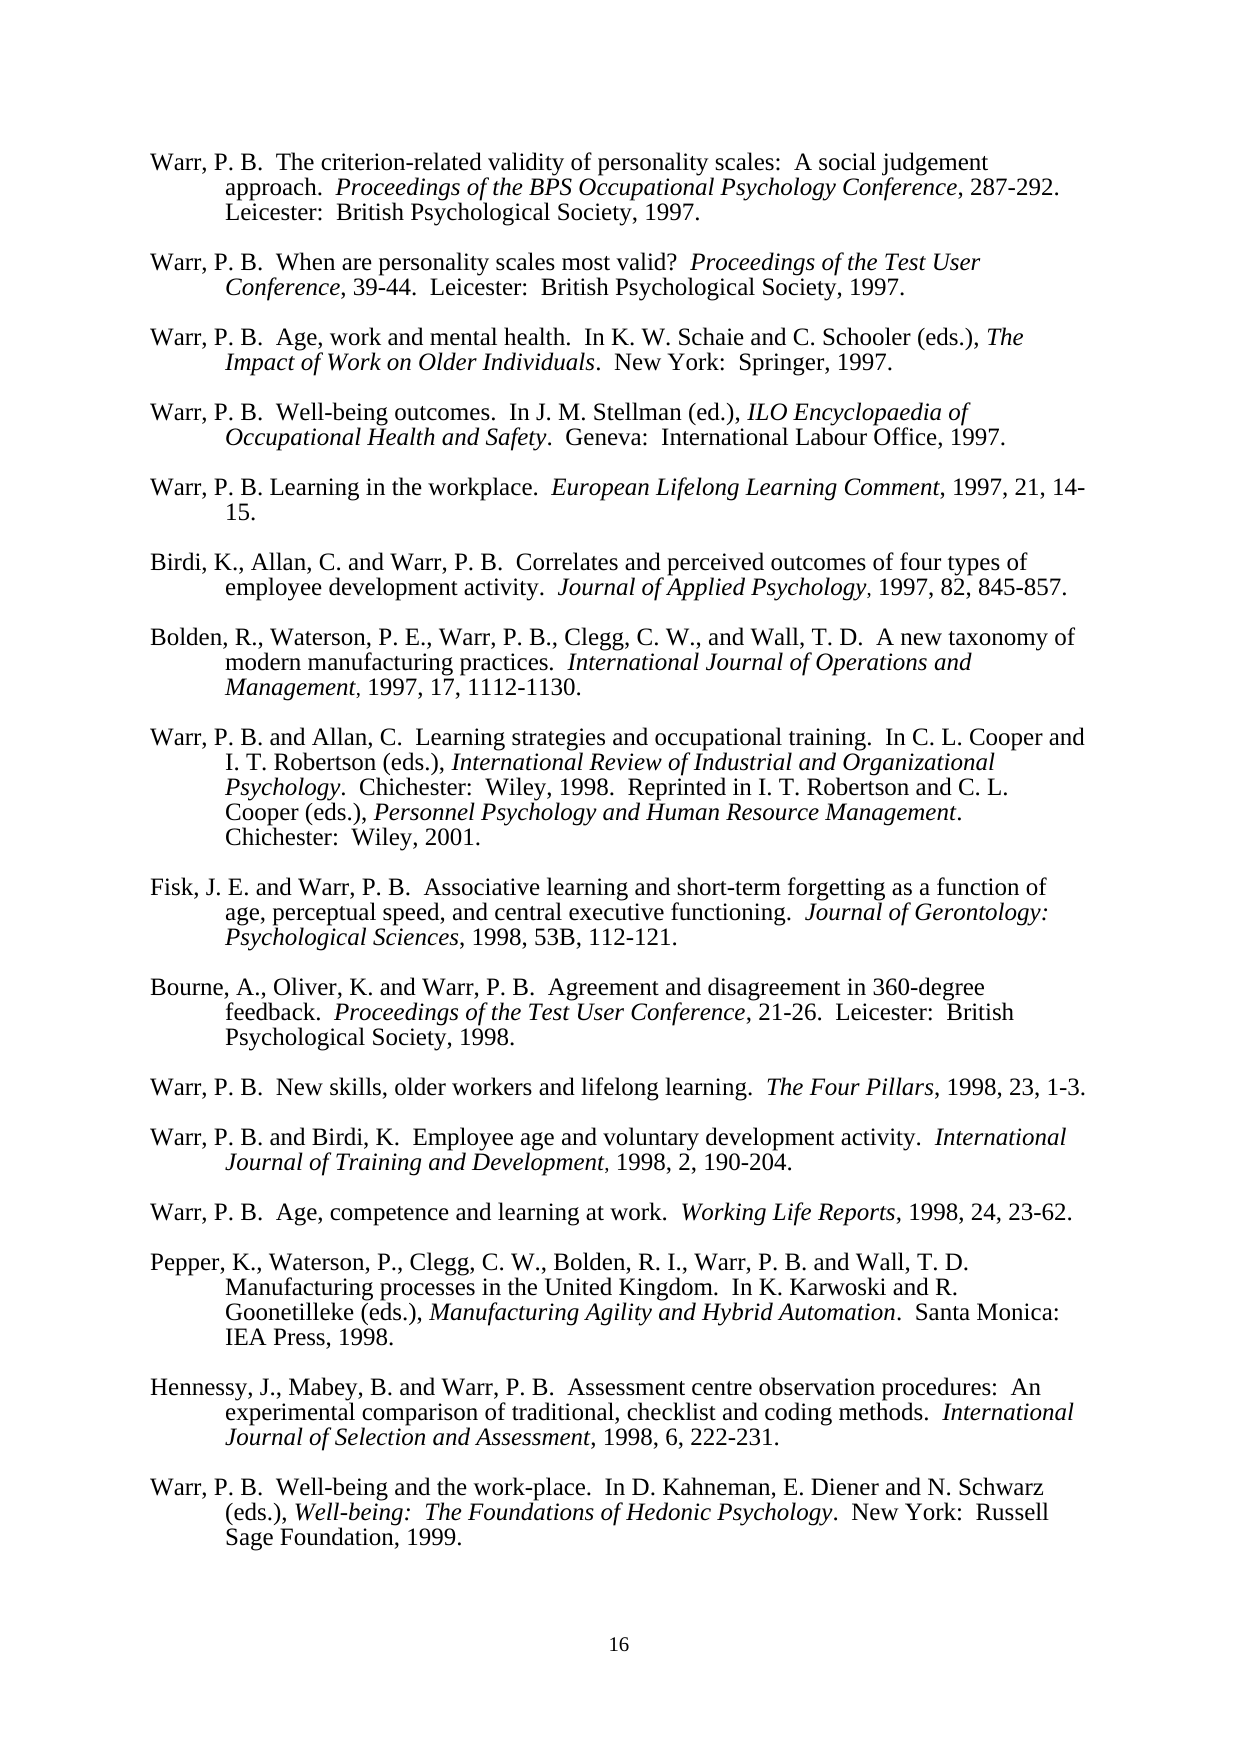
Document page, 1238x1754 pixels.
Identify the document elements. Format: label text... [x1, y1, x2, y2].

text Warr, P. B. and Birdi, K. Employee age and voluntary development activity. International Journal of Training and Development, 1998, 2, 190-204. [150, 1125, 1087, 1175]
text Warr, P. B. Learning in the workplace. European Lifelong Learning Comment, 1997, 21, 14-15. [150, 475, 1087, 525]
text Warr, P. B. Age, competence and learning at work. Working Life Reports, 1998, 24, 23-62. [150, 1200, 1087, 1225]
text Birdi, K., Allan, C. and Warr, P. B. Correlates and perceived outcomes of four types of employee development activity. Journal of Applied Psychology, 1997, 82, 845-857. [150, 550, 1087, 600]
text Warr, P. B. New skills, older workers and lifelong learning. The Four Pillars, 1998, 23, 1-3. [150, 1075, 1087, 1100]
text Warr, P. B. Well-being and the work-place. In D. Kahneman, E. Diener and N. Schwarz (eds.), Well-being: The Foundations of Hedonic Psychology. New York: Russell Sage Foundation, 1999. [150, 1475, 1087, 1550]
text Warr, P. B. Age, work and mental health. In K. W. Schaie and C. Schooler (eds.), The Impact of Work on Older Individuals. New York: Springer, 1997. [150, 325, 1087, 375]
text Bourne, A., Oliver, K. and Warr, P. B. Agreement and disagreement in 360-degree feedback. Proceedings of the Test User Conference, 21-26. Leicester: British Psychological Society, 1998. [150, 975, 1087, 1050]
text Warr, P. B. and Allan, C. Learning strategies and occupational training. In C. L. Cooper and I. T. Robertson (eds.), International Review of Industrial and Organizational Psychology. Chichester: Wiley, 1998. Reprinted in I. T. Robertson and C. L. Cooper (eds.), Personnel Psychology and Human Resource Management. Chichester: Wiley, 2001. [150, 725, 1087, 850]
text Warr, P. B. Well-being outcomes. In J. M. Stellman (ed.), ILO Encyclopaedia of Occupational Health and Safety. Geneva: International Labour Office, 1997. [150, 400, 1087, 450]
text Hennessy, J., Mabey, B. and Warr, P. B. Assessment centre observation procedures: An experimental comparison of traditional, checklist and coding methods. International Journal of Selection and Assessment, 1998, 6, 222-231. [150, 1375, 1087, 1450]
text Warr, P. B. The criterion-related validity of personality scales: A social judgement approach. Proceedings of the BPS Occupational Psychology Conference, 287-292. Leicester: British Psychological Society, 1997. [150, 150, 1087, 225]
text Fisk, J. E. and Warr, P. B. Associative learning and short-term forgetting as a function of age, perceptual speed, and central executive functioning. Journal of Gerontology: Psychological Sciences, 1998, 53B, 112-121. [150, 875, 1087, 950]
text Bolden, R., Waterson, P. E., Warr, P. B., Clegg, C. W., and Wall, T. D. A new taxonomy of modern manufacturing practices. International Journal of Operations and Management, 1997, 17, 1112-1130. [150, 625, 1087, 700]
text Pepper, K., Waterson, P., Clegg, C. W., Bolden, R. I., Warr, P. B. and Wall, T. D. Manufacturing processes in the United Kingdom. In K. Karwoski and R. Goonetilleke (eds.), Manufacturing Agility and Hybrid Automation. Santa Monica: IEA Press, 1998. [150, 1250, 1087, 1350]
text Warr, P. B. When are personality scales most valid? Proceedings of the Test User Conference, 39-44. Leicester: British Psychological Society, 1997. [150, 250, 1087, 300]
